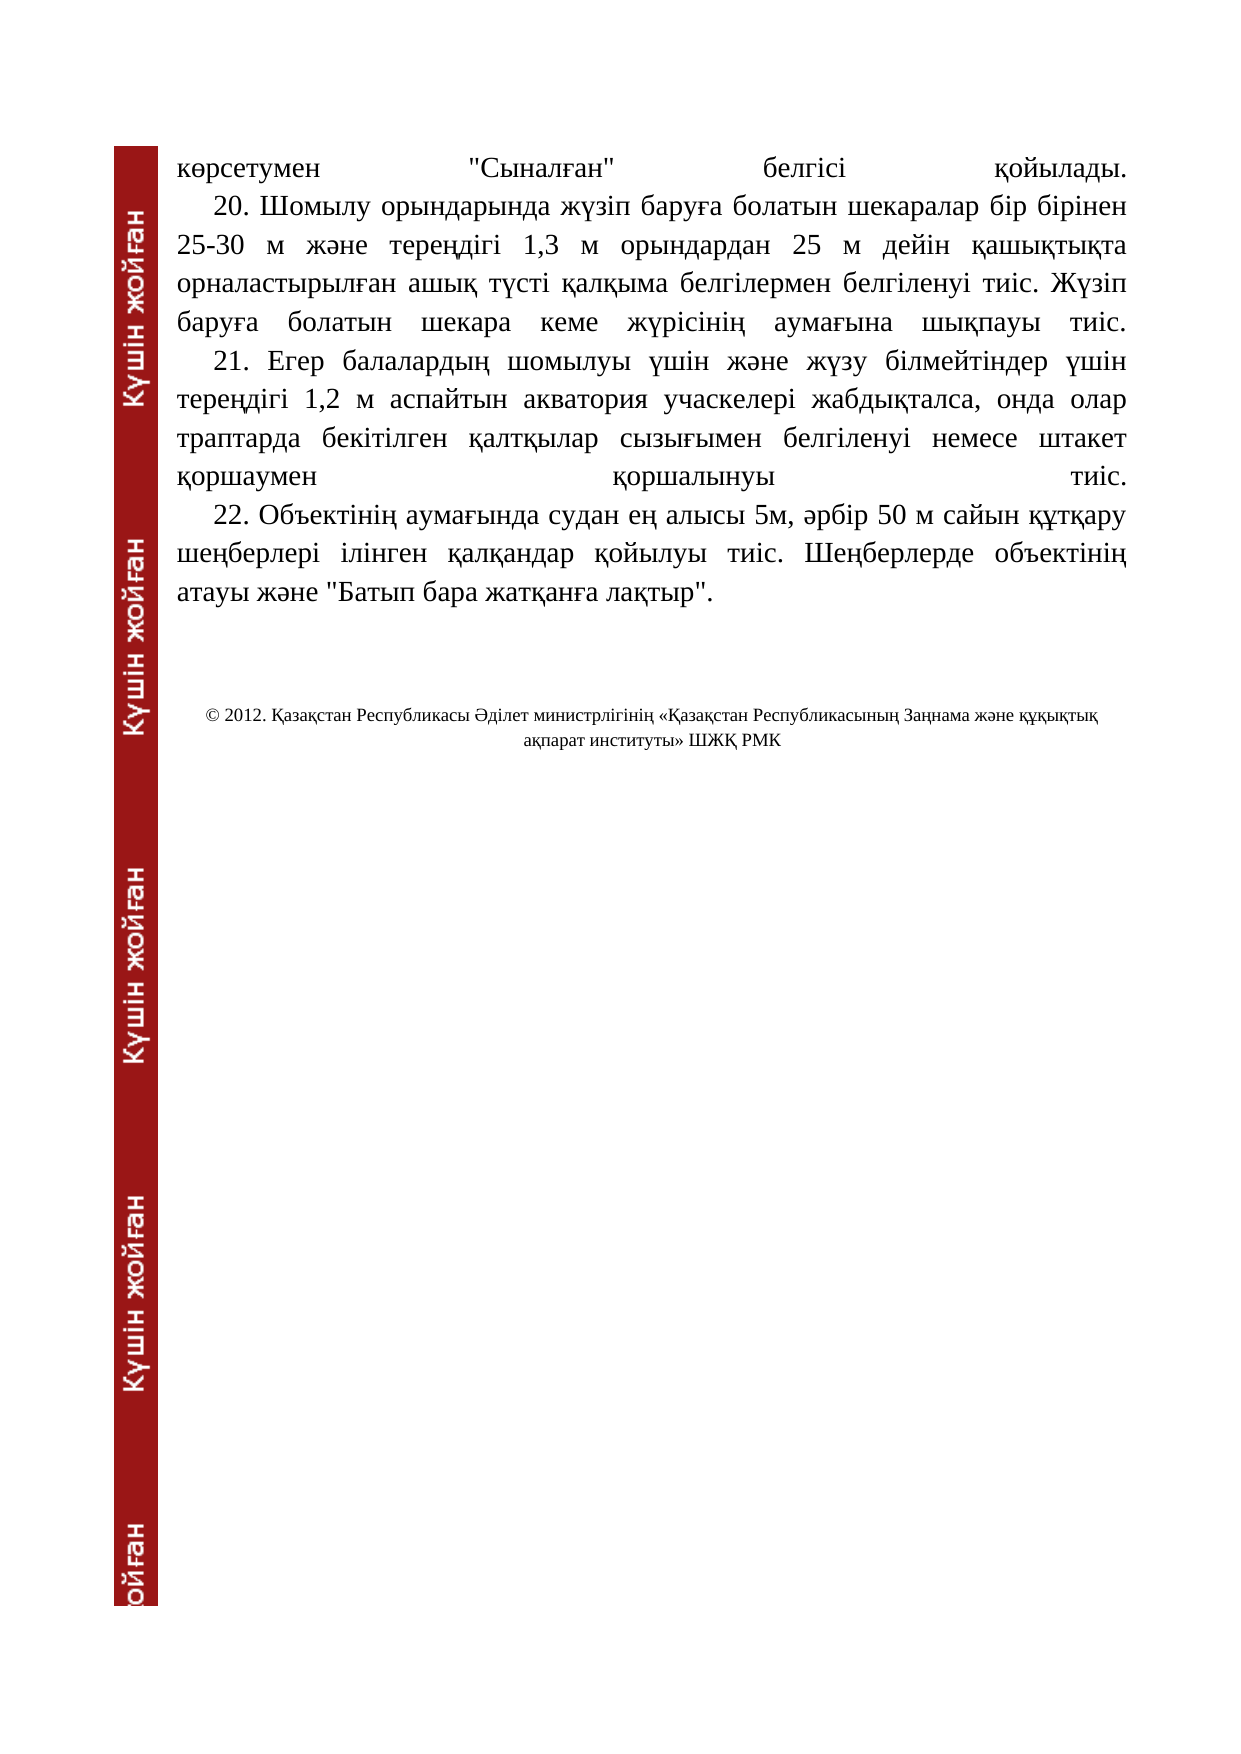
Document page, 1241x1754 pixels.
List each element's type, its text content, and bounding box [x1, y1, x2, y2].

text © 2012. Қазақстан Республикасы Әділет министрлігінің «Қазақстан Республикасының Заңнама және құқықтық ақпарат институты» ШЖҚ РМК [112, 704, 1128, 751]
picture [114, 751, 158, 1606]
picture [114, 607, 158, 704]
picture [114, 146, 158, 150]
